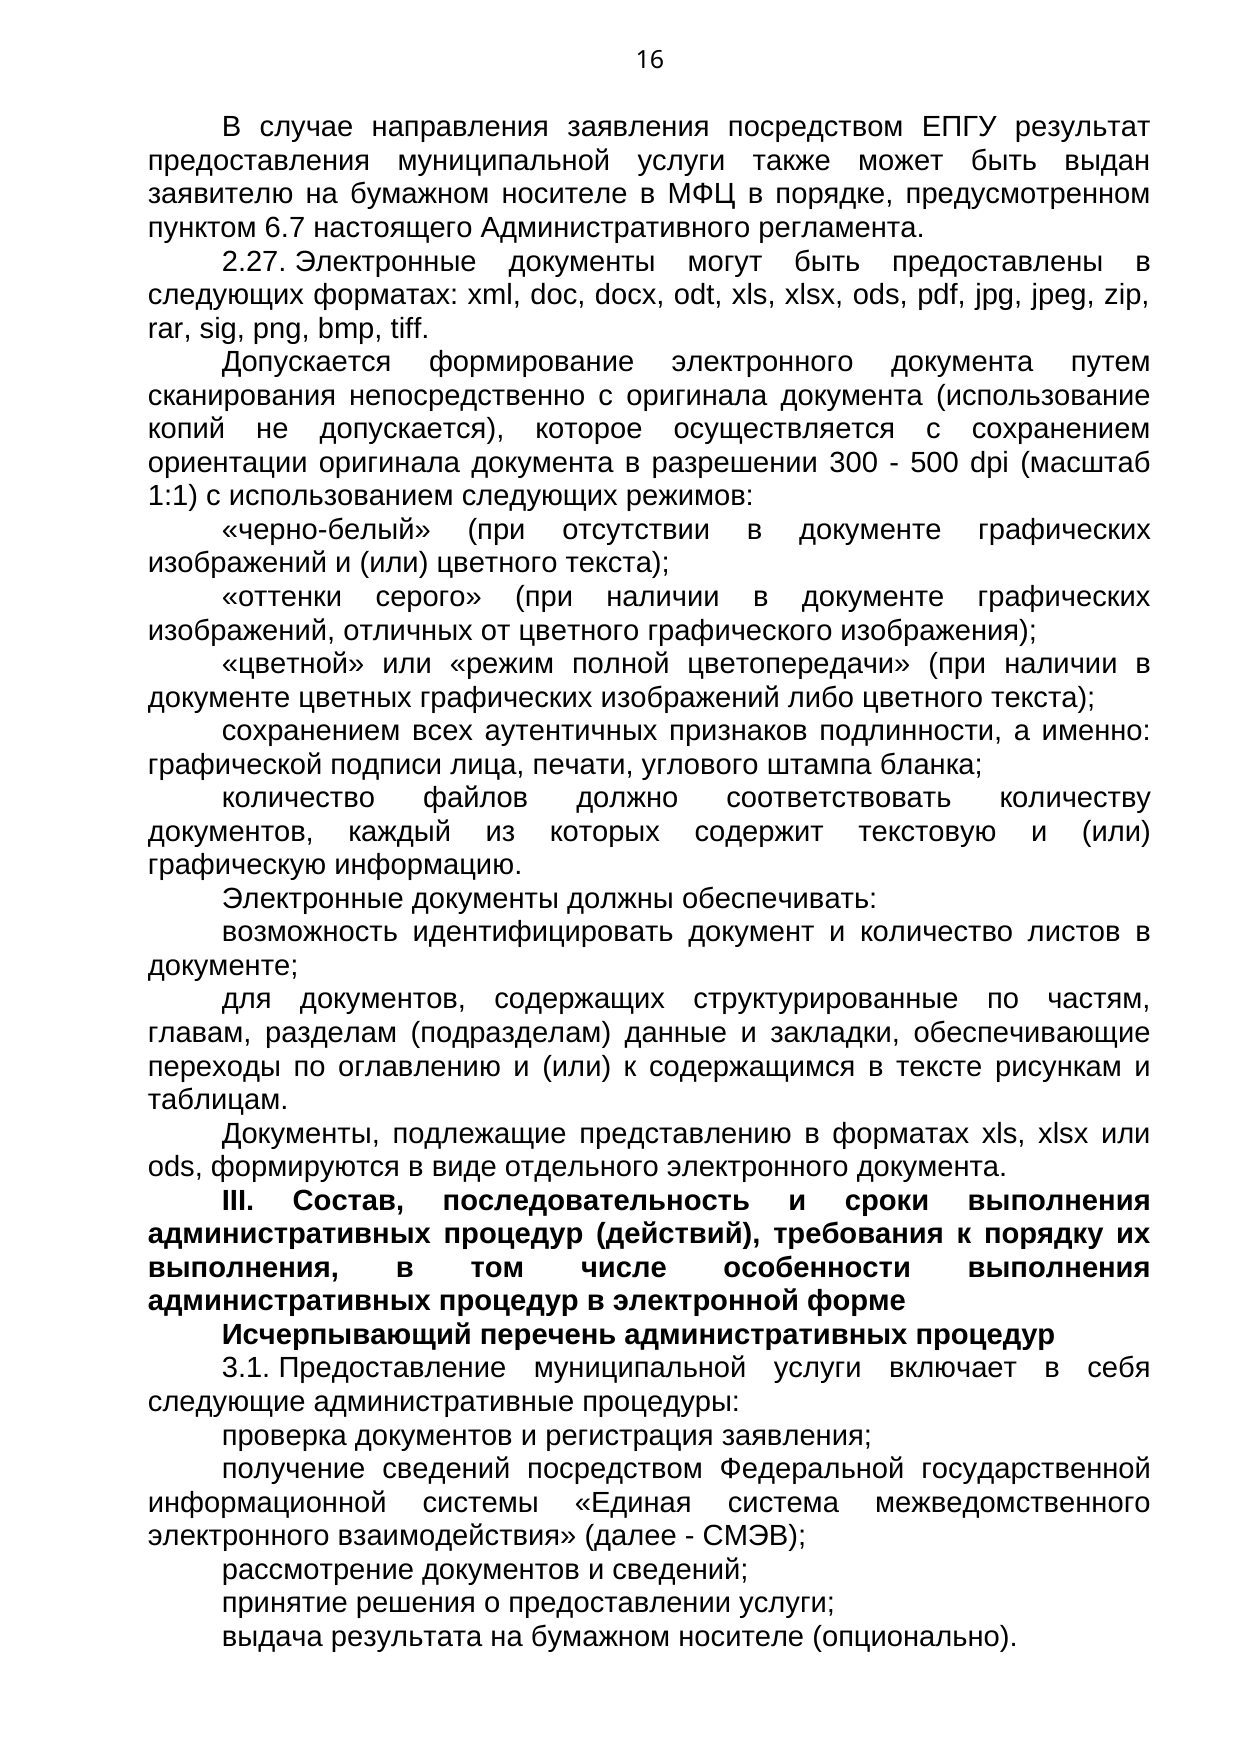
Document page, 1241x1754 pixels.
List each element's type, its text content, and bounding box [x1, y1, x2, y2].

text возможность идентифицировать документ и количество листов в документе; [148, 914, 1152, 982]
text получение сведений посредством Федеральной государственной информационной системы «Единая система межведомственного электронного взаимодействия» (далее - СМЭВ); [148, 1451, 1152, 1552]
text 2.27. Электронные документы могут быть предоставлены в следующих форматах: xml, doc, docx, odt, xls, xlsx, ods, pdf, jpg, jpeg, zip, rar, sig, png, bmp, tiff. [148, 244, 1152, 344]
text выдача результата на бумажном носителе (опционально). [148, 1619, 1152, 1652]
text «цветной» или «режим полной цветопередачи» (при наличии в документе цветных графических изображений либо цветного текста); [148, 646, 1152, 713]
text В случае направления заявления посредством ЕПГУ результат предоставления муниципальной услуги также может быть выдан заявителю на бумажном носителе в МФЦ в порядке, предусмотренном пунктом 6.7 настоящего Административного регламента. [148, 109, 1152, 244]
text количество файлов должно соответствовать количеству документов, каждый из которых содержит текстовую и (или) графическую информацию. [148, 780, 1152, 881]
text Исчерпывающий перечень административных процедур [148, 1317, 1152, 1351]
text Документы, подлежащие представлению в форматах xls, xlsx или ods, формируются в виде отдельного электронного документа. [148, 1116, 1152, 1183]
text проверка документов и регистрация заявления; [148, 1418, 1152, 1451]
text Допускается формирование электронного документа путем сканирования непосредственно с оригинала документа (использование копий не допускается), которое осуществляется с сохранением ориентации оригинала документа в разрешении 300 - 500 dpi (масштаб 1:1) с использованием следующих режимов: [148, 344, 1152, 512]
text принятие решения о предоставлении услуги; [148, 1585, 1152, 1619]
text III. Состав, последовательность и сроки выполнения административных процедур (действий), требования к порядку их выполнения, в том числе особенности выполнения административных процедур в электронной форме [148, 1183, 1152, 1317]
text «черно-белый» (при отсутствии в документе графических изображений и (или) цветного текста); [148, 512, 1152, 579]
text «оттенки серого» (при наличии в документе графических изображений, отличных от цветного графического изображения); [148, 579, 1152, 646]
text рассмотрение документов и сведений; [148, 1552, 1152, 1585]
text Электронные документы должны обеспечивать: [148, 881, 1152, 914]
text 3.1. Предоставление муниципальной услуги включает в себя следующие административные процедуры: [148, 1351, 1152, 1418]
text для документов, содержащих структурированные по частям, главам, разделам (подразделам) данные и закладки, обеспечивающие переходы по оглавлению и (или) к содержащимся в тексте рисункам и таблицам. [148, 982, 1152, 1116]
text сохранением всех аутентичных признаков подлинности, а именно: графической подписи лица, печати, углового штампа бланка; [148, 713, 1152, 780]
